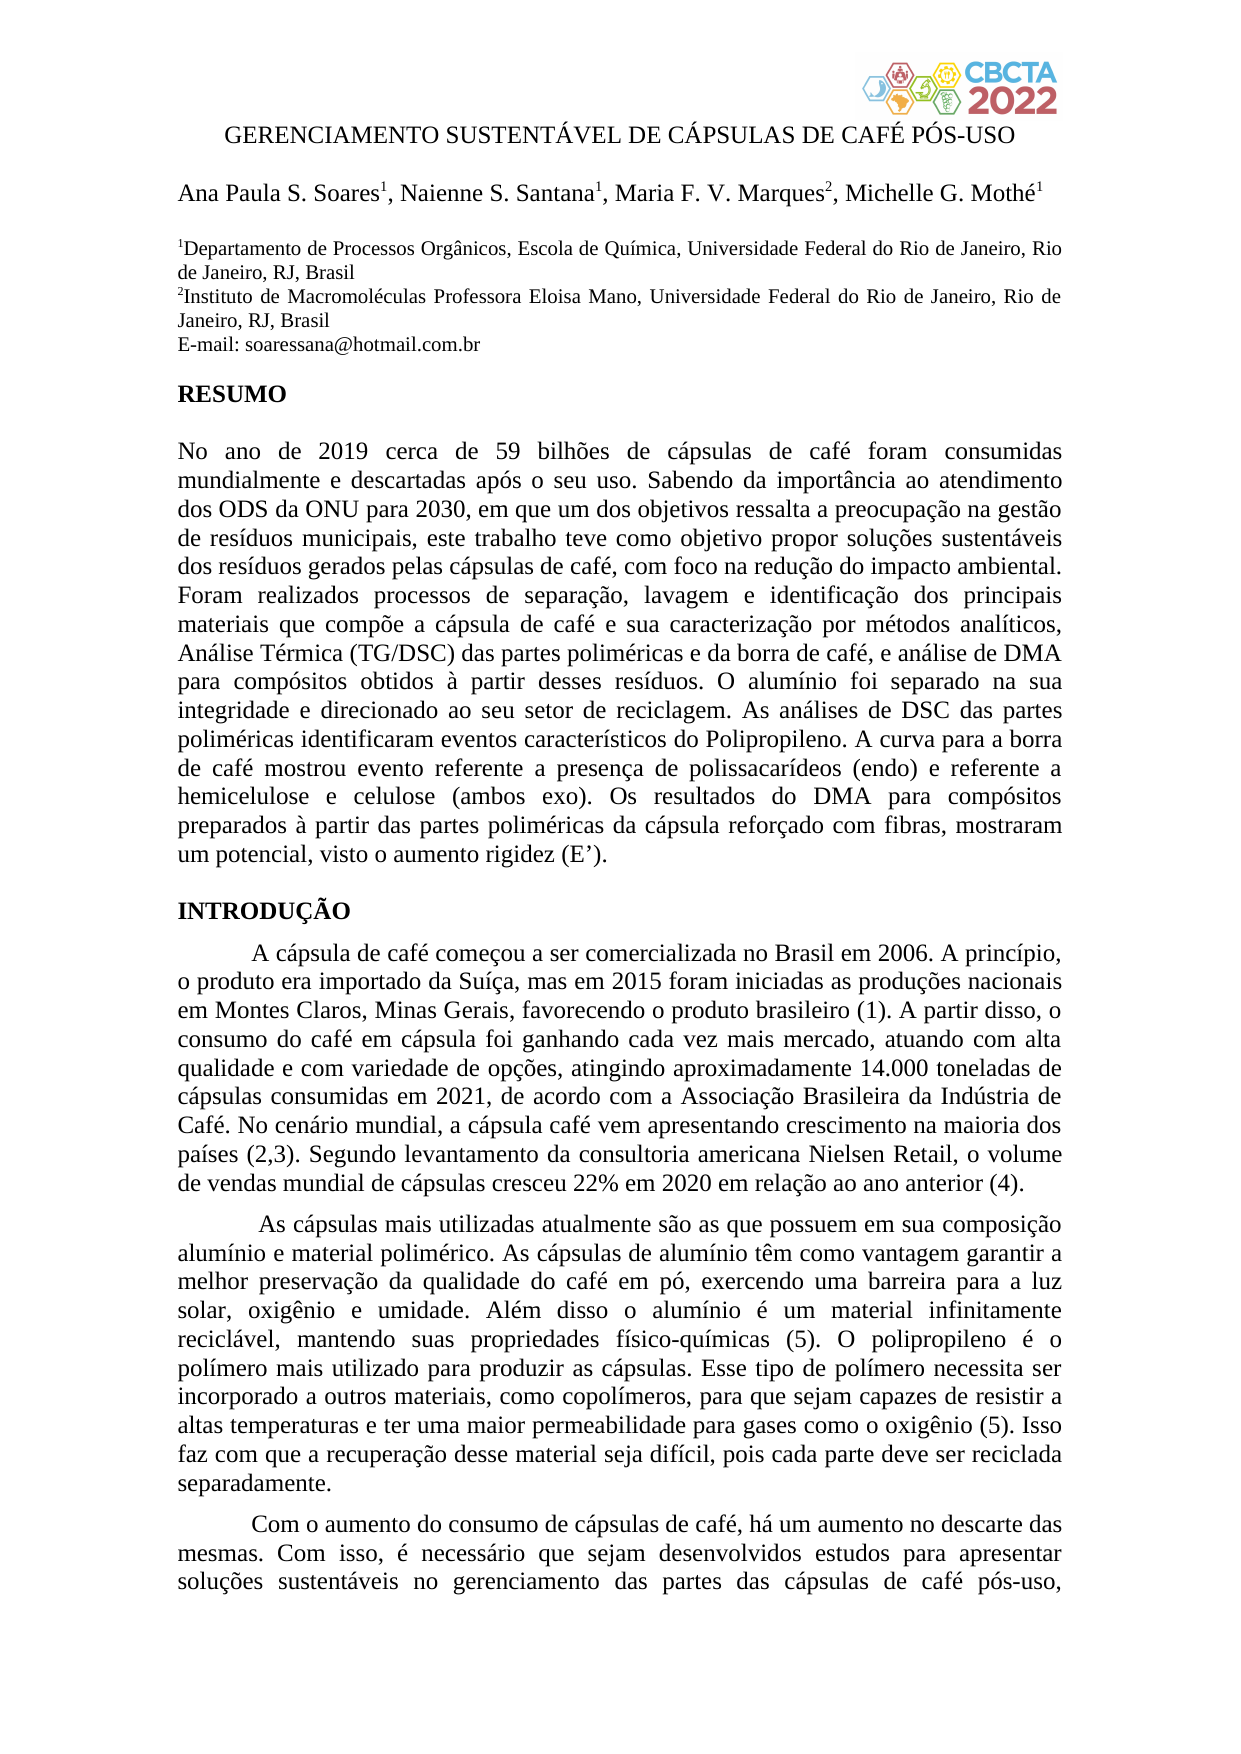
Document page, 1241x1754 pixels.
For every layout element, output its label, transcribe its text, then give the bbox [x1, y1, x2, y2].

text 2Instituto de Macromoléculas Professora Eloisa Mano, Universidade Federal do Rio de Janeiro, Rio de Janeiro, RJ, Brasil [177, 284, 1063, 332]
text GERENCIAMENTO SUSTENTÁVEL DE CÁPSULAS DE CAFÉ PÓS-USO [177, 88, 1063, 149]
text As cápsulas mais utilizadas atualmente são as que possuem em sua composição alumínio e material polimérico. As cápsulas de alumínio têm como vantagem garantir a melhor preservação da qualidade do café em pó, exercendo uma barreira para a luz solar, oxigênio e umidade. Além disso o alumínio é um material infinitamente reciclável, mantendo suas propriedades físico-químicas (5). O polipropileno é o polímero mais utilizado para produzir as cápsulas. Esse tipo de polímero necessita ser incorporado a outros materiais, como copolímeros, para que sejam capazes de resistir a altas temperaturas e ter uma maior permeabilidade para gases como o oxigênio (5). Isso faz com que a recuperação desse material seja difícil, pois cada parte deve ser reciclada separadamente. [177, 1209, 1063, 1496]
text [177, 1509, 1063, 1595]
picture [854, 52, 1063, 88]
text RESUMO [177, 379, 1063, 408]
text INTRODUÇÃO [177, 896, 1063, 925]
text A cápsula de café começou a ser comercializada no Brasil em 2006. A princípio, o produto era importado da Suíça, mas em 2015 foram iniciadas as produções nacionais em Montes Claros, Minas Gerais, favorecendo o produto brasileiro (1). A partir disso, o consumo do café em cápsula foi ganhando cada vez mais mercado, atuando com alta qualidade e com variedade de opções, atingindo aproximadamente 14.000 toneladas de cápsulas consumidas em 2021, de acordo com a Associação Brasileira da Indústria de Café. No cenário mundial, a cápsula café vem apresentando crescimento na maioria dos países (2,3). Segundo levantamento da consultoria americana Nielsen Retail, o volume de vendas mundial de cápsulas cresceu 22% em 2020 em relação ao ano anterior (4). [177, 938, 1063, 1196]
text Ana Paula S. Soares1, Naienne S. Santana1, Maria F. V. Marques2, Michelle G. Mothé1 [177, 178, 1063, 207]
text 1Departamento de Processos Orgânicos, Escola de Química, Universidade Federal do Rio de Janeiro, Rio de Janeiro, RJ, Brasil [177, 236, 1063, 284]
text E-mail: soaressana@hotmail.com.br [177, 332, 1063, 356]
text No ano de 2019 cerca de 59 bilhões de cápsulas de café foram consumidas mundialmente e descartadas após o seu uso. Sabendo da importância ao atendimento dos ODS da ONU para 2030, em que um dos objetivos ressalta a preocupação na gestão de resíduos municipais, este trabalho teve como objetivo propor soluções sustentáveis dos resíduos gerados pelas cápsulas de café, com foco na redução do impacto ambiental. Foram realizados processos de separação, lavagem e identificação dos principais materiais que compõe a cápsula de café e sua caracterização por métodos analíticos, Análise Térmica (TG/DSC) das partes poliméricas e da borra de café, e análise de DMA para compósitos obtidos à partir desses resíduos. O alumínio foi separado na sua integridade e direcionado ao seu setor de reciclagem. As análises de DSC das partes poliméricas identificaram eventos característicos do Polipropileno. A curva para a borra de café mostrou evento referente a presença de polissacarídeos (endo) e referente a hemicelulose e celulose (ambos exo). Os resultados do DMA para compósitos preparados à partir das partes poliméricas da cápsula reforçado com fibras, mostraram um potencial, visto o aumento rigidez (E’). [177, 436, 1063, 868]
